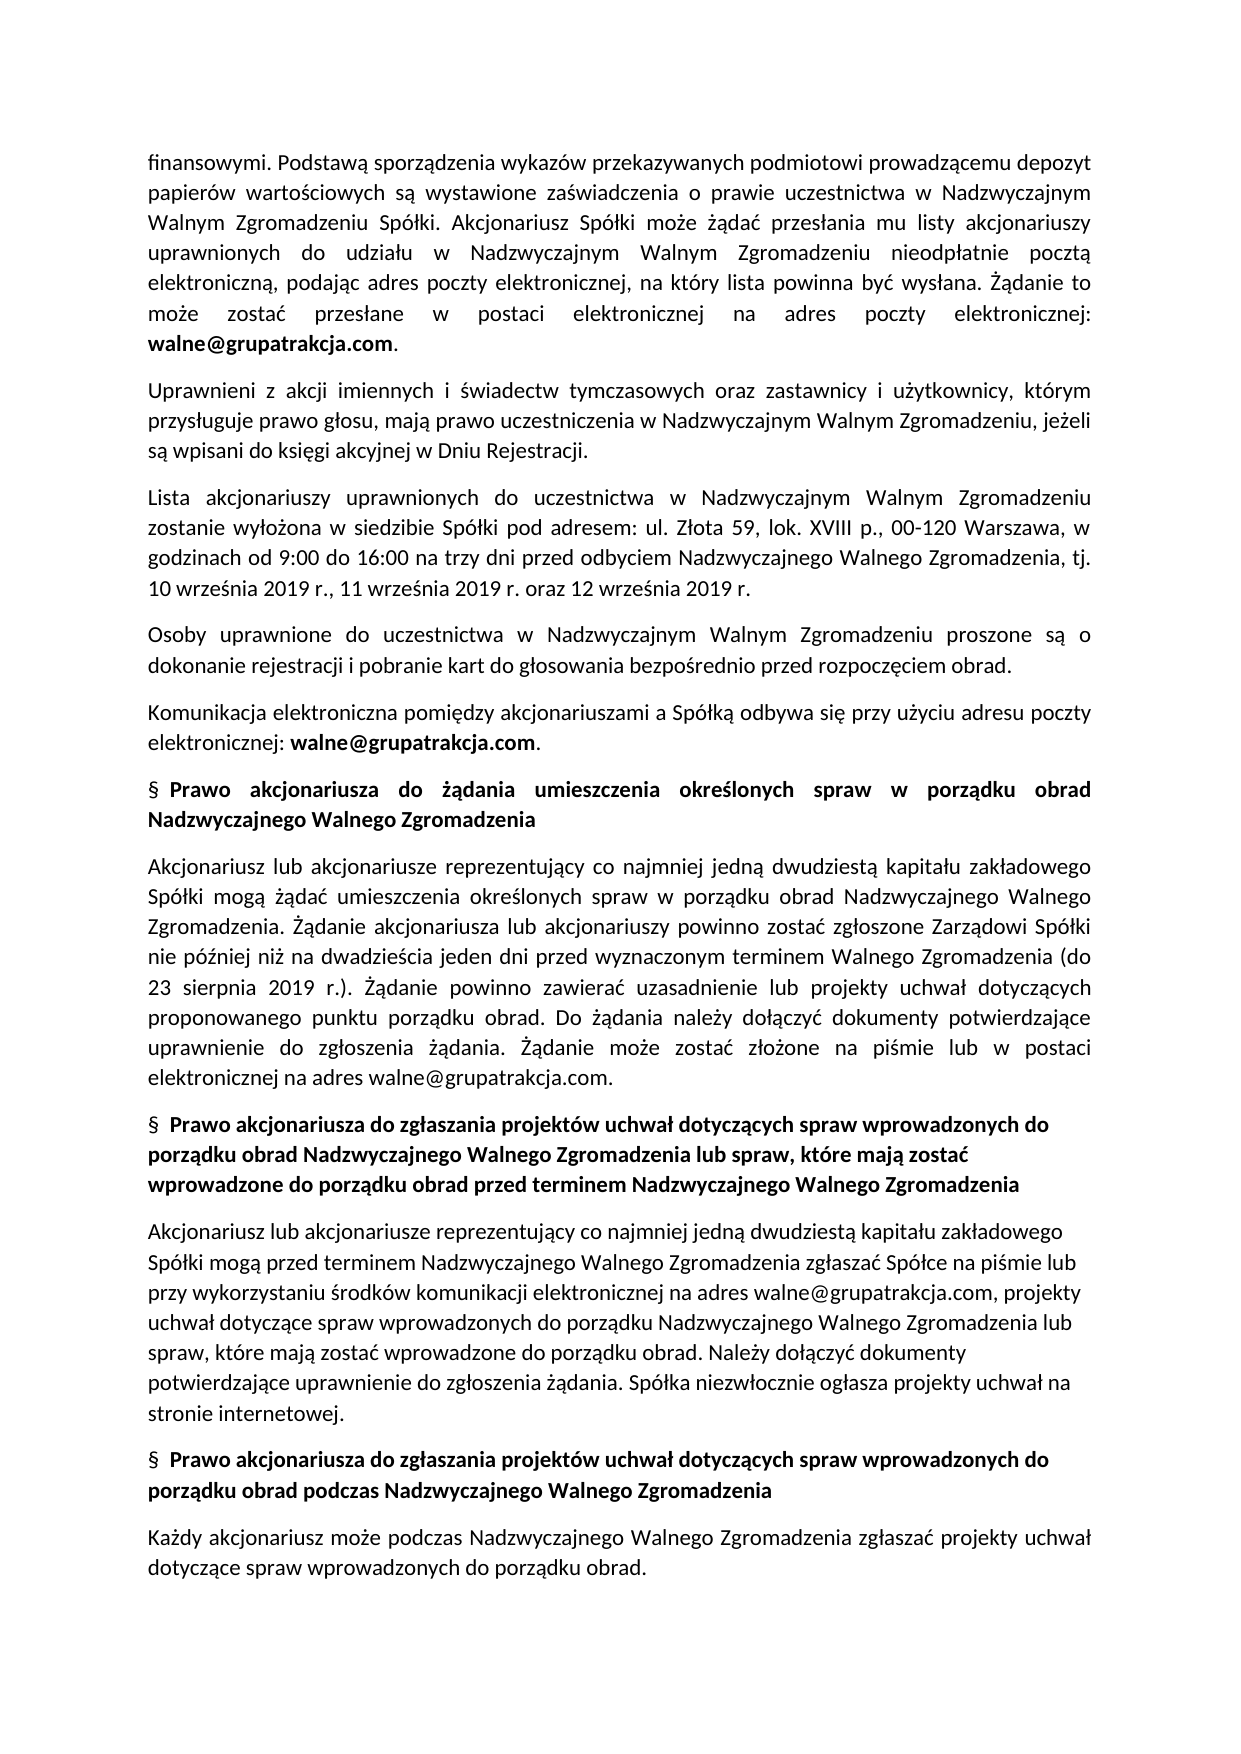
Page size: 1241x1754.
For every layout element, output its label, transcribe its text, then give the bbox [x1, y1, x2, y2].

text § Prawo akcjonariusza do żądania umieszczenia określonych spraw w porządku obrad Nadzwyczajnego Walnego Zgromadzenia [148, 775, 1093, 833]
text Osoby uprawnione do uczestnictwa w Nadzwyczajnym Walnym Zgromadzeniu proszone są o dokonanie rejestracji i pobranie kart do głosowania bezpośrednio przed rozpoczęciem obrad. [148, 621, 1093, 679]
text Uprawnieni z akcji imiennych i świadectw tymczasowych oraz zastawnicy i użytkownicy, którym przysługuje prawo głosu, mają prawo uczestniczenia w Nadzwyczajnym Walnym Zgromadzeniu, jeżeli są wpisani do księgi akcyjnej w Dniu Rejestracji. [148, 376, 1093, 464]
text Komunikacja elektroniczna pomiędzy akcjonariuszami a Spółką odbywa się przy użyciu adresu poczty elektronicznej: walne@grupatrakcja.com. [148, 698, 1093, 756]
text § Prawo akcjonariusza do zgłaszania projektów uchwał dotyczących spraw wprowadzonych do porządku obrad podczas Nadzwyczajnego Walnego Zgromadzenia [148, 1446, 1093, 1504]
text § Prawo akcjonariusza do zgłaszania projektów uchwał dotyczących spraw wprowadzonych do porządku obrad Nadzwyczajnego Walnego Zgromadzenia lub spraw, które mają zostać wprowadzone do porządku obrad przed terminem Nadzwyczajnego Walnego Zgromadzenia [148, 1110, 1093, 1198]
text Każdy akcjonariusz może podczas Nadzwyczajnego Walnego Zgromadzenia zgłaszać projekty uchwał dotyczące spraw wprowadzonych do porządku obrad. [148, 1523, 1093, 1581]
text Lista akcjonariuszy uprawnionych do uczestnictwa w Nadzwyczajnym Walnym Zgromadzeniu zostanie wyłożona w siedzibie Spółki pod adresem: ul. Złota 59, lok. XVIII p., 00-120 Warszawa, w godzinach od 9:00 do 16:00 na trzy dni przed odbyciem Nadzwyczajnego Walnego Zgromadzenia, tj. 10 września 2019 r., 11 września 2019 r. oraz 12 września 2019 r. [148, 483, 1093, 602]
text Akcjonariusz lub akcjonariusze reprezentujący co najmniej jedną dwudziestą kapitału zakładowego Spółki mogą przed terminem Nadzwyczajnego Walnego Zgromadzenia zgłaszać Spółce na piśmie lub przy wykorzystaniu środków komunikacji elektronicznej na adres walne@grupatrakcja.com, projekty uchwał dotyczące spraw wprowadzonych do porządku Nadzwyczajnego Walnego Zgromadzenia lub spraw, które mają zostać wprowadzone do porządku obrad. Należy dołączyć dokumenty potwierdzające uprawnienie do zgłoszenia żądania. Spółka niezwłocznie ogłasza projekty uchwał na stronie internetowej. [148, 1217, 1093, 1427]
text Akcjonariusz lub akcjonariusze reprezentujący co najmniej jedną dwudziestą kapitału zakładowego Spółki mogą żądać umieszczenia określonych spraw w porządku obrad Nadzwyczajnego Walnego Zgromadzenia. Żądanie akcjonariusza lub akcjonariuszy powinno zostać zgłoszone Zarządowi Spółki nie później niż na dwadzieścia jeden dni przed wyznaczonym terminem Walnego Zgromadzenia (do 23 sierpnia 2019 r.). Żądanie powinno zawierać uzasadnienie lub projekty uchwał dotyczących proponowanego punktu porządku obrad. Do żądania należy dołączyć dokumenty potwierdzające uprawnienie do zgłoszenia żądania. Żądanie może zostać złożone na piśmie lub w postaci elektronicznej na adres walne@grupatrakcja.com. [148, 852, 1093, 1091]
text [148, 148, 1093, 357]
